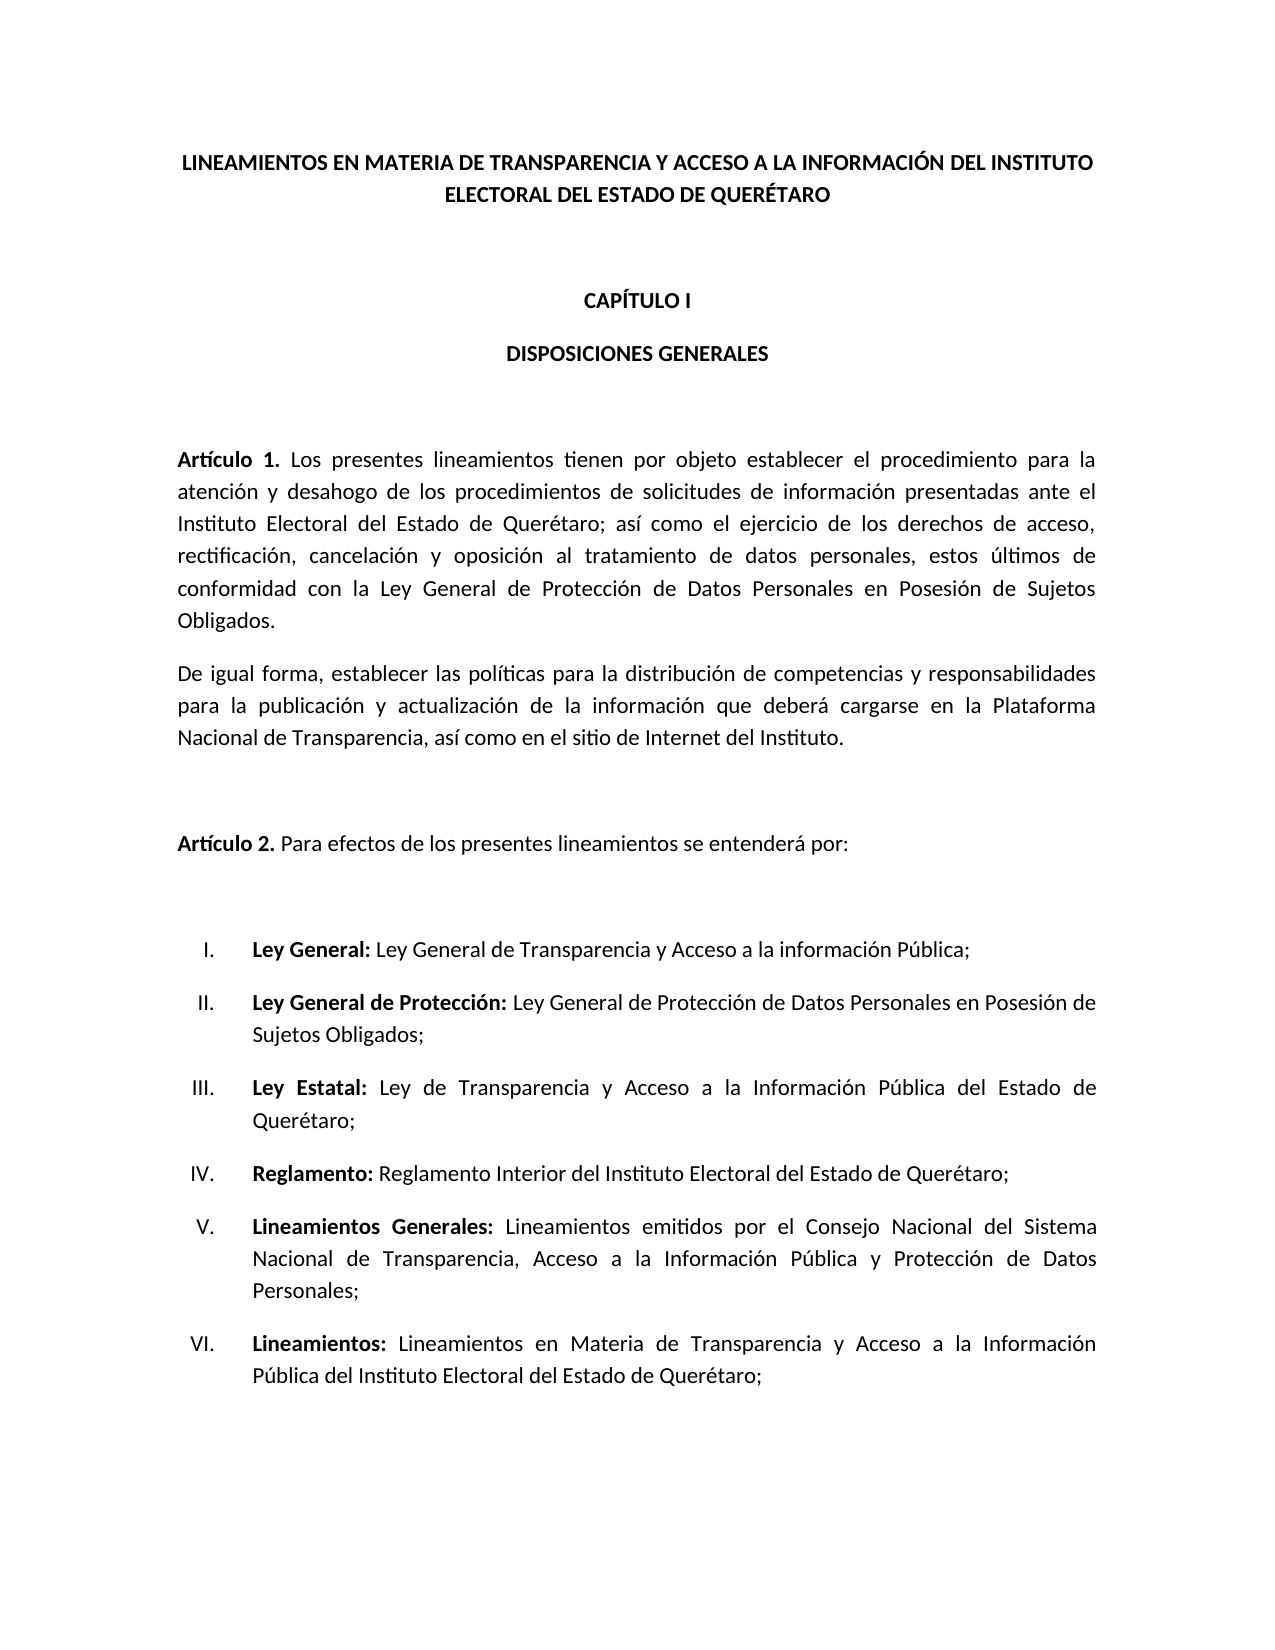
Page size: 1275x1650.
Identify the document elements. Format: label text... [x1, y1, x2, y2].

text LINEAMIENTOS EN MATERIA DE TRANSPARENCIA Y ACCESO A LA INFORMACIÓN DEL INSTITUTO ELECTORAL DEL ESTADO DE QUERÉTARO [177, 148, 1098, 208]
text DISPOSICIONES GENERALES [177, 339, 1098, 367]
list Ley General de Protección: Ley General de Protección de Datos Personales en Posesión de Sujetos Obligados; [215, 988, 1098, 1048]
list Reglamento: Reglamento Interior del Instituto Electoral del Estado de Querétaro; [215, 1159, 1098, 1187]
list Lineamientos: Lineamientos en Materia de Transparencia y Acceso a la Información Pública del Instituto Electoral del Estado de Querétaro; [215, 1329, 1098, 1389]
text Artículo 2. Para efectos de los presentes lineamientos se entenderá por: [177, 829, 1098, 857]
list Lineamientos Generales: Lineamientos emitidos por el Consejo Nacional del Sistema Nacional de Transparencia, Acceso a la Información Pública y Protección de Datos Personales; [215, 1212, 1098, 1304]
list Ley Estatal: Ley de Transparencia y Acceso a la Información Pública del Estado de Querétaro; [215, 1073, 1098, 1134]
text De igual forma, establecer las políticas para la distribución de competencias y responsabilidades para la publicación y actualización de la información que deberá cargarse en la Plataforma Nacional de Transparencia, así como en el sitio de Internet del Instituto. [177, 659, 1098, 751]
text Artículo 1. Los presentes lineamientos tienen por objeto establecer el procedimiento para la atención y desahogo de los procedimientos de solicitudes de información presentadas ante el Instituto Electoral del Estado de Querétaro; así como el ejercicio de los derechos de acceso, rectificación, cancelación y oposición al tratamiento de datos personales, estos últimos de conformidad con la Ley General de Protección de Datos Personales en Posesión de Sujetos Obligados. [177, 445, 1098, 634]
list Ley General: Ley General de Transparencia y Acceso a la información Pública; [215, 935, 1098, 963]
text CAPÍTULO I [177, 286, 1098, 314]
